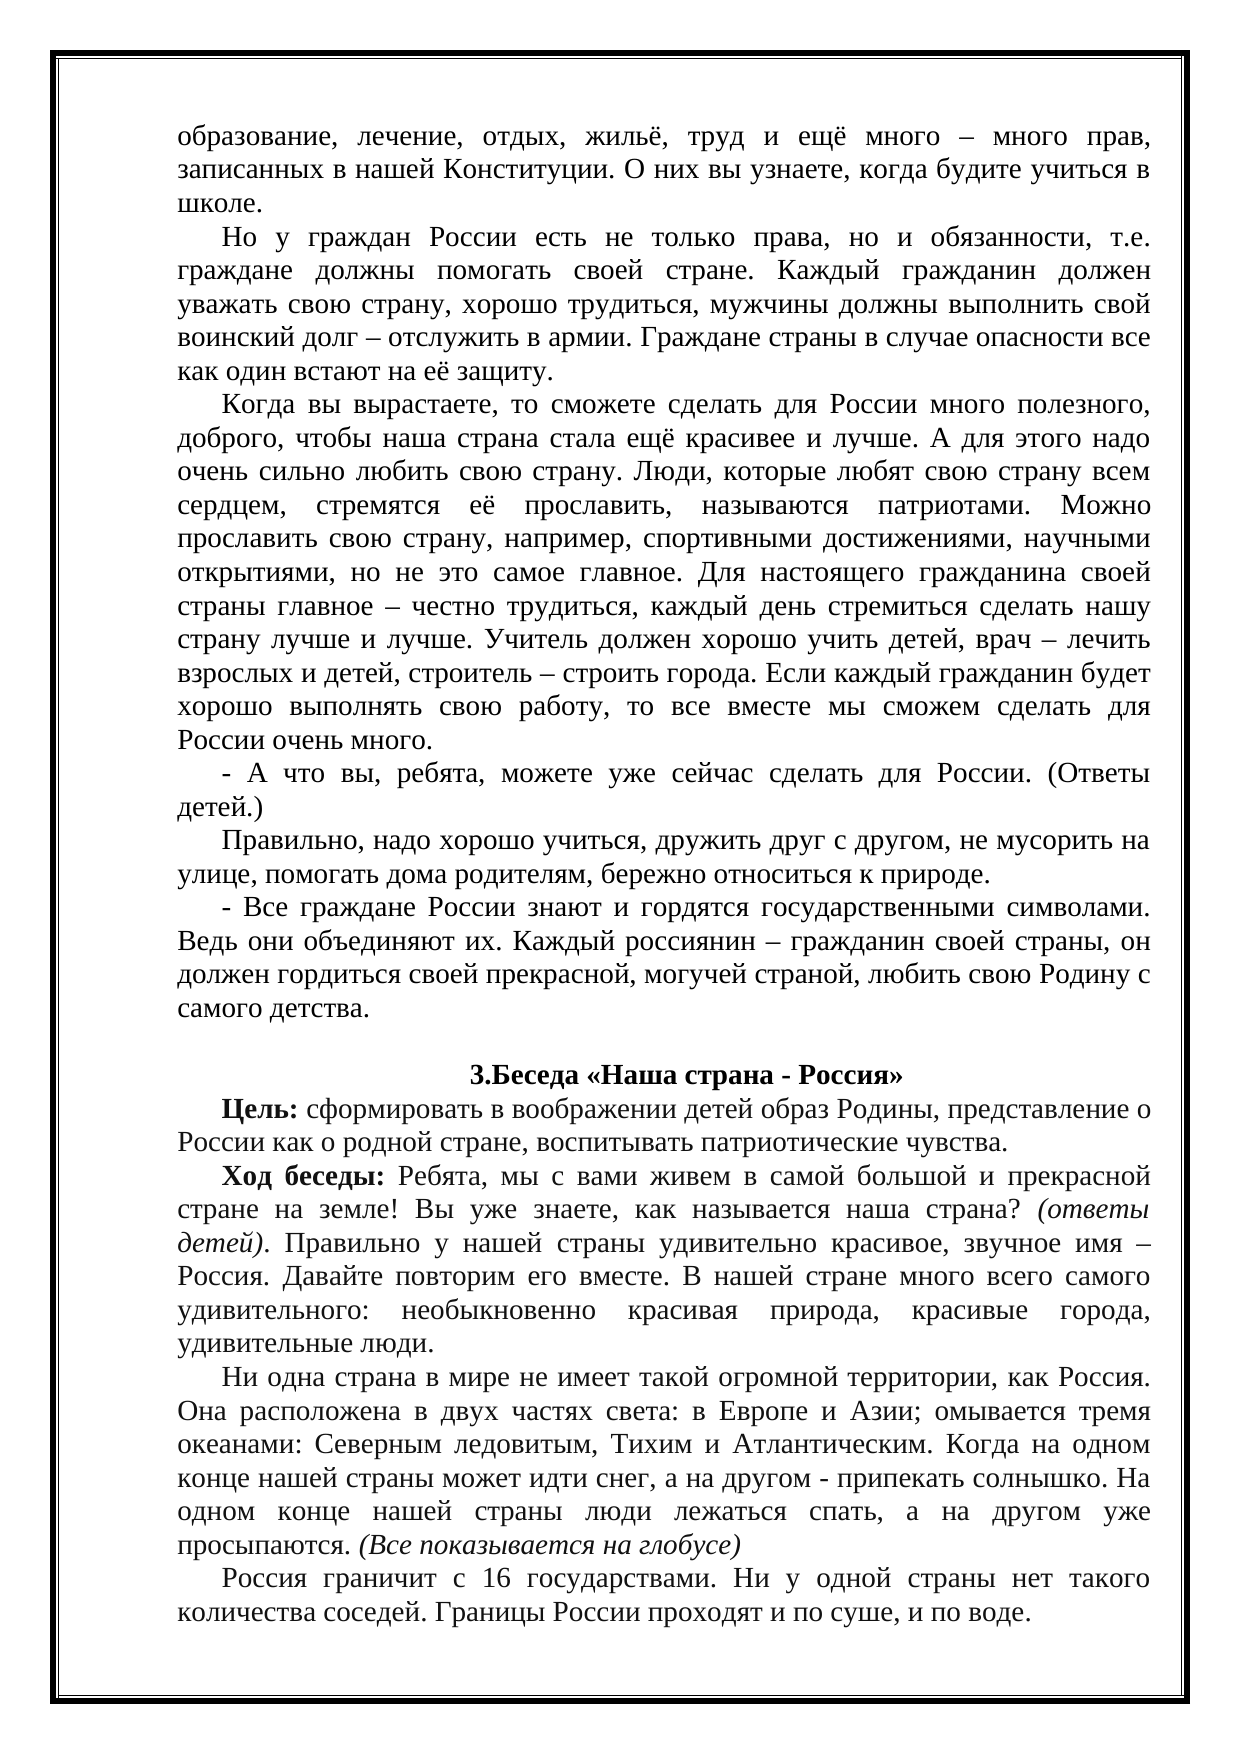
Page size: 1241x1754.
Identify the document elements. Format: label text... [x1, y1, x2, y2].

text Правильно, надо хорошо учиться, дружить друг с другом, не мусорить на улице, помогать дома родителям, бережно относиться к природе. [177, 822, 1152, 889]
text Ход беседы: Ребята, мы с вами живем в самой большой и прекрасной стране на земле! Вы уже знаете, как называется наша страна? (ответы детей). Правильно у нашей страны удивительно красивое, звучное имя – Россия. Давайте повторим его вместе. В нашей стране много всего самого удивительного: необыкновенно красивая природа, красивые города, удивительные люди. [177, 1158, 1152, 1359]
text 3.Беседа «Наша страна - Россия» [177, 1057, 1152, 1091]
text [177, 118, 1152, 219]
text - А что вы, ребята, можете уже сейчас сделать для России. (Ответы детей.) [177, 755, 1152, 822]
text Но у граждан России есть не только права, но и обязанности, т.е. граждане должны помогать своей стране. Каждый гражданин должен уважать свою страну, хорошо трудиться, мужчины должны выполнить свой воинский долг – отслужить в армии. Граждане страны в случае опасности все как один встают на её защиту. [177, 219, 1152, 386]
text Когда вы вырастаете, то сможете сделать для России много полезного, доброго, чтобы наша страна стала ещё красивее и лучше. А для этого надо очень сильно любить свою страну. Люди, которые любят свою страну всем сердцем, стремятся её прославить, называются патриотами. Можно прославить свою страну, например, спортивными достижениями, научными открытиями, но не это самое главное. Для настоящего гражданина своей страны главное – честно трудиться, каждый день стремиться сделать нашу страну лучше и лучше. Учитель должен хорошо учить детей, врач – лечить взрослых и детей, строитель – строить города. Если каждый гражданин будет хорошо выполнять свою работу, то все вместе мы сможем сделать для России очень много. [177, 386, 1152, 755]
text Цель: сформировать в воображении детей образ Родины, представление о России как о родной стране, воспитывать патриотические чувства. [177, 1091, 1152, 1158]
text Россия граничит с 16 государствами. Ни у одной страны нет такого количества соседей. Границы России проходят и по суше, и по воде. [177, 1560, 1152, 1627]
text Ни одна страна в мире не имеет такой огромной территории, как Россия. Она расположена в двух частях света: в Европе и Азии; омывается тремя океанами: Северным ледовитым, Тихим и Атлантическим. Когда на одном конце нашей страны может идти снег, а на другом - припекать солнышко. На одном конце нашей страны люди лежаться спать, а на другом уже просыпаются. (Все показывается на глобусе) [177, 1359, 1152, 1560]
text - Все граждане России знают и гордятся государственными символами. Ведь они объединяют их. Каждый россиянин – гражданин своей страны, он должен гордиться своей прекрасной, могучей страной, любить свою Родину с самого детства. [177, 889, 1152, 1024]
